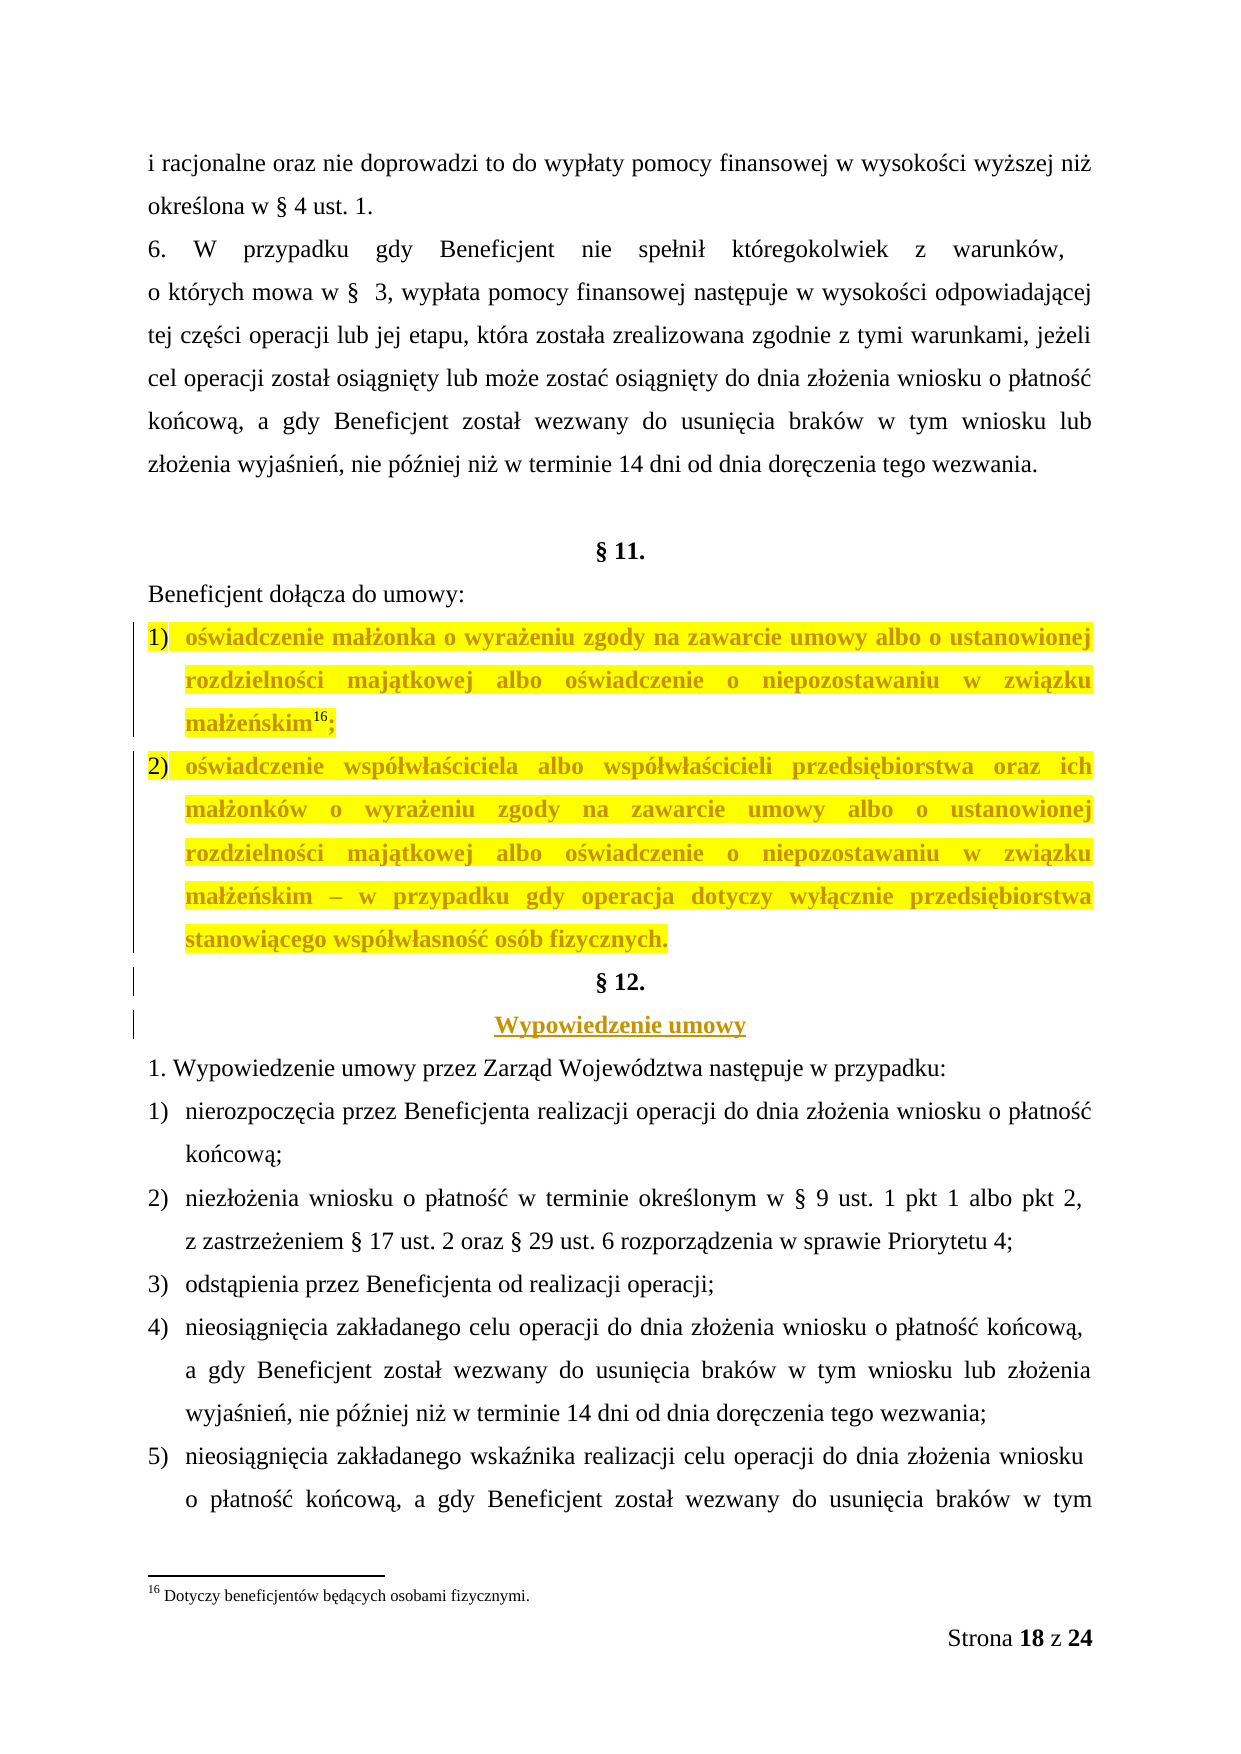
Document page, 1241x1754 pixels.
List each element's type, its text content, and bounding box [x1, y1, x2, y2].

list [148, 1441, 1093, 1513]
list nierozpoczęcia przez Beneficjenta realizacji operacji do dnia złożenia wniosku o płatność końcową; [148, 1096, 1093, 1168]
list oświadczenie małżonka o wyrażeniu zgody na zawarcie umowy albo o ustanowionej rozdzielności majątkowej albo oświadczenie o niepozostawaniu w związku małżeńskim; [148, 622, 1093, 737]
text Beneficjent dołącza do umowy: [148, 579, 1093, 608]
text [148, 148, 1093, 219]
text 6. W przypadku gdy Beneficjent nie spełnił któregokolwiek z warunków, o których mowa w § 3, wypłata pomocy finansowej następuje w wysokości odpowiadającej tej części operacji lub jej etapu, która została zrealizowana zgodnie z tymi warunkami, jeżeli cel operacji został osiągnięty lub może zostać osiągnięty do dnia złożenia wniosku o płatność końcową, a gdy Beneficjent został wezwany do usunięcia braków w tym wniosku lub złożenia wyjaśnień, nie później niż w terminie 14 dni od dnia doręczenia tego wezwania. [148, 234, 1093, 478]
list odstąpienia przez Beneficjenta od realizacji operacji; [148, 1269, 1093, 1298]
text 1. Wypowiedzenie umowy przez Zarząd Województwa następuje w przypadku: [148, 1053, 1093, 1082]
text § 11. [148, 536, 1093, 564]
text § 12. [148, 967, 1093, 996]
list oświadczenie współwłaściciela albo współwłaścicieli przedsiębiorstwa oraz ich małżonków o wyrażeniu zgody na zawarcie umowy albo o ustanowionej rozdzielności majątkowej albo oświadczenie o niepozostawaniu w związku małżeńskim – w przypadku gdy operacja dotyczy wyłącznie przedsiębiorstwa stanowiącego współwłasność osób fizycznych. [148, 751, 1093, 953]
list niezłożenia wniosku o płatność w terminie określonym w § 9 ust. 1 pkt 1 albo pkt 2, z zastrzeżeniem § 17 ust. 2 oraz § 29 ust. 6 rozporządzenia w sprawie Priorytetu 4; [148, 1183, 1093, 1254]
list nieosiągnięcia zakładanego celu operacji do dnia złożenia wniosku o płatność końcową, a gdy Beneficjent został wezwany do usunięcia braków w tym wniosku lub złożenia wyjaśnień, nie później niż w terminie 14 dni od dnia doręczenia tego wezwania; [148, 1312, 1093, 1427]
